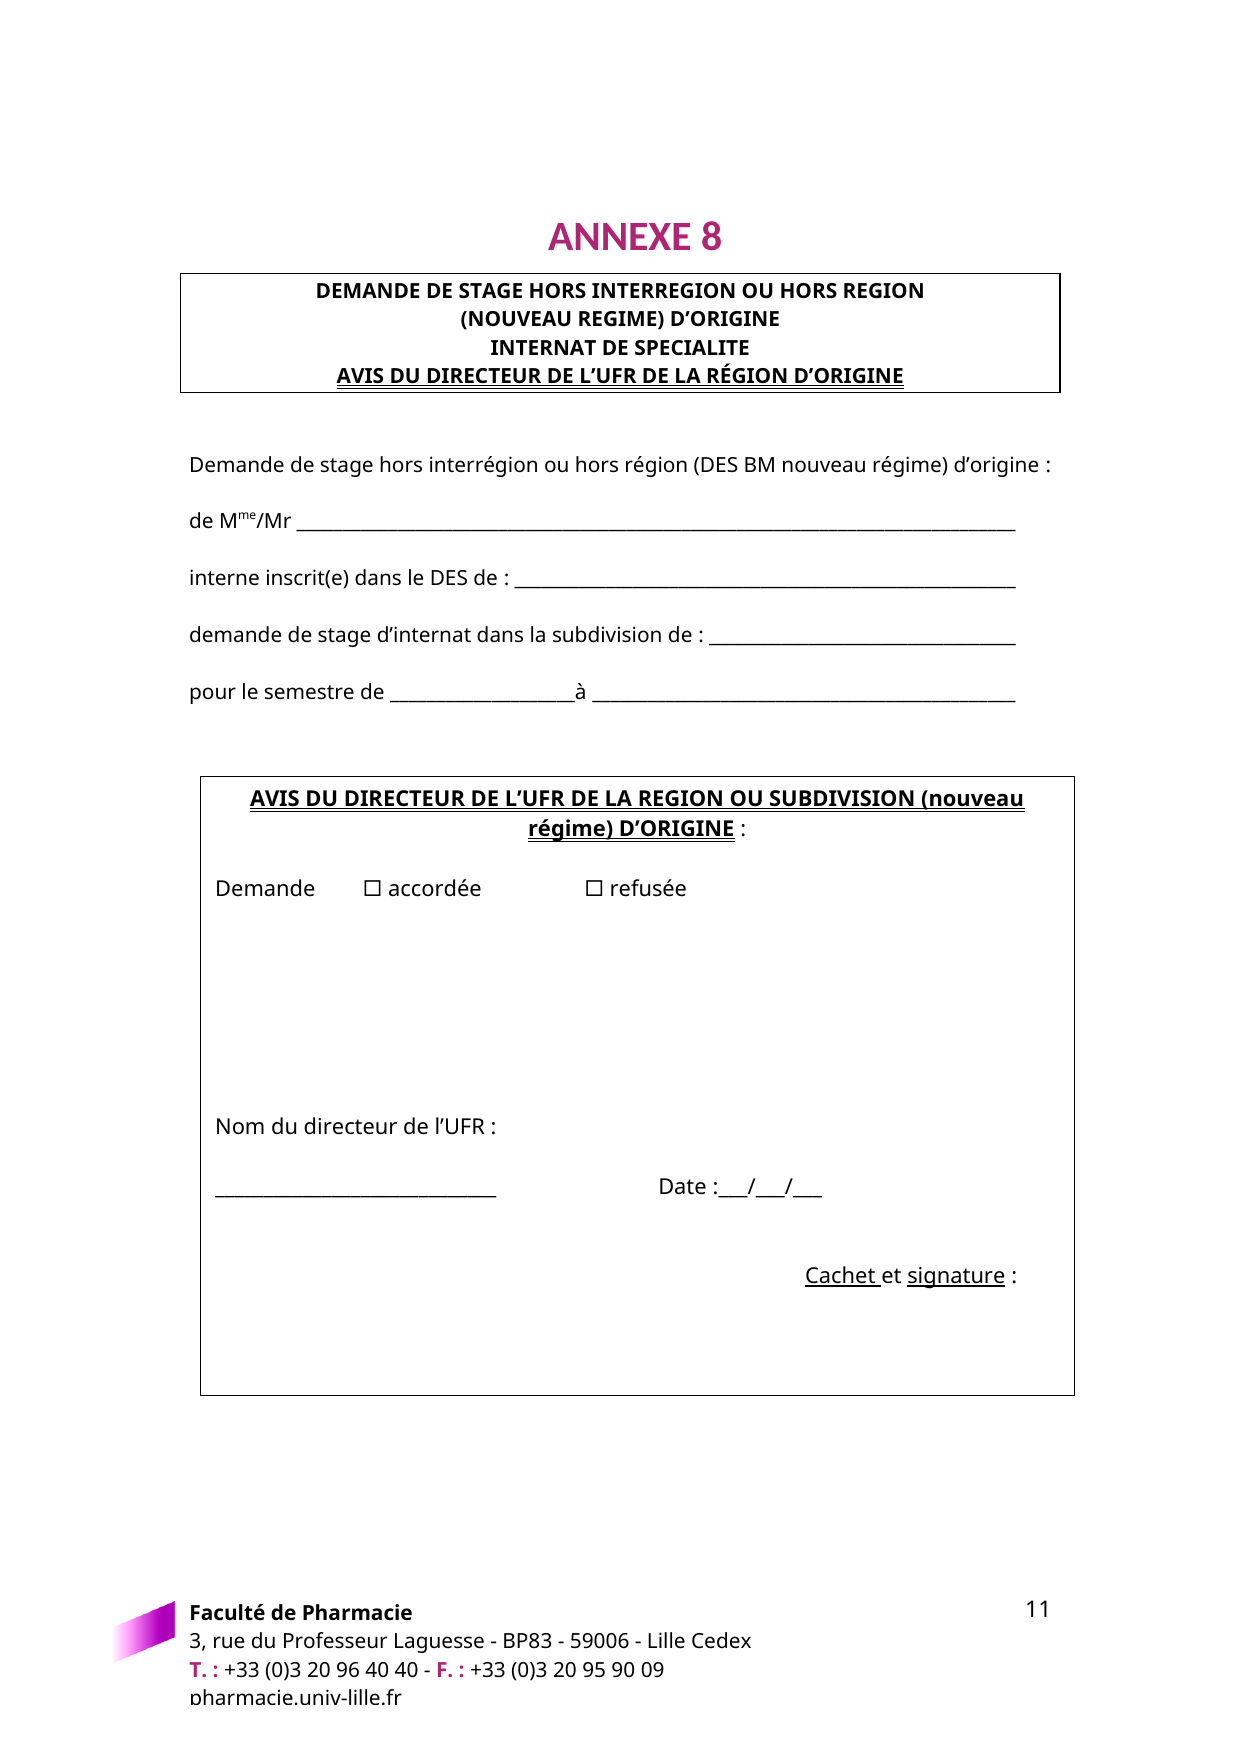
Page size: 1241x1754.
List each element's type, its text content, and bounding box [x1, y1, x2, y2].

title interne inscrit(e) dans le DES de : [189, 563, 1051, 592]
subtitle ANNEXE 8 [218, 209, 1051, 260]
title Demande de stage hors interrégion ou hors région (DES BM nouveau régime) d’origine : [189, 450, 1051, 478]
title de Mme/Mr [189, 507, 1051, 535]
title DEMANDE DE STAGE HORS INTERREGION OU HORS REGION [181, 274, 1059, 304]
title AVIS DU DIRECTEUR DE L’UFR DE LA RÉGION D’ORIGINE [181, 358, 1059, 392]
title pour le semestre de ____________________à [189, 677, 1051, 706]
title INTERNAT DE SPECIALITE [189, 333, 1051, 358]
picture [1, 1594, 180, 1743]
title demande de stage d’internat dans la subdivision de : [189, 620, 1051, 649]
title (NOUVEAU REGIME) D’ORIGINE [189, 304, 1051, 333]
